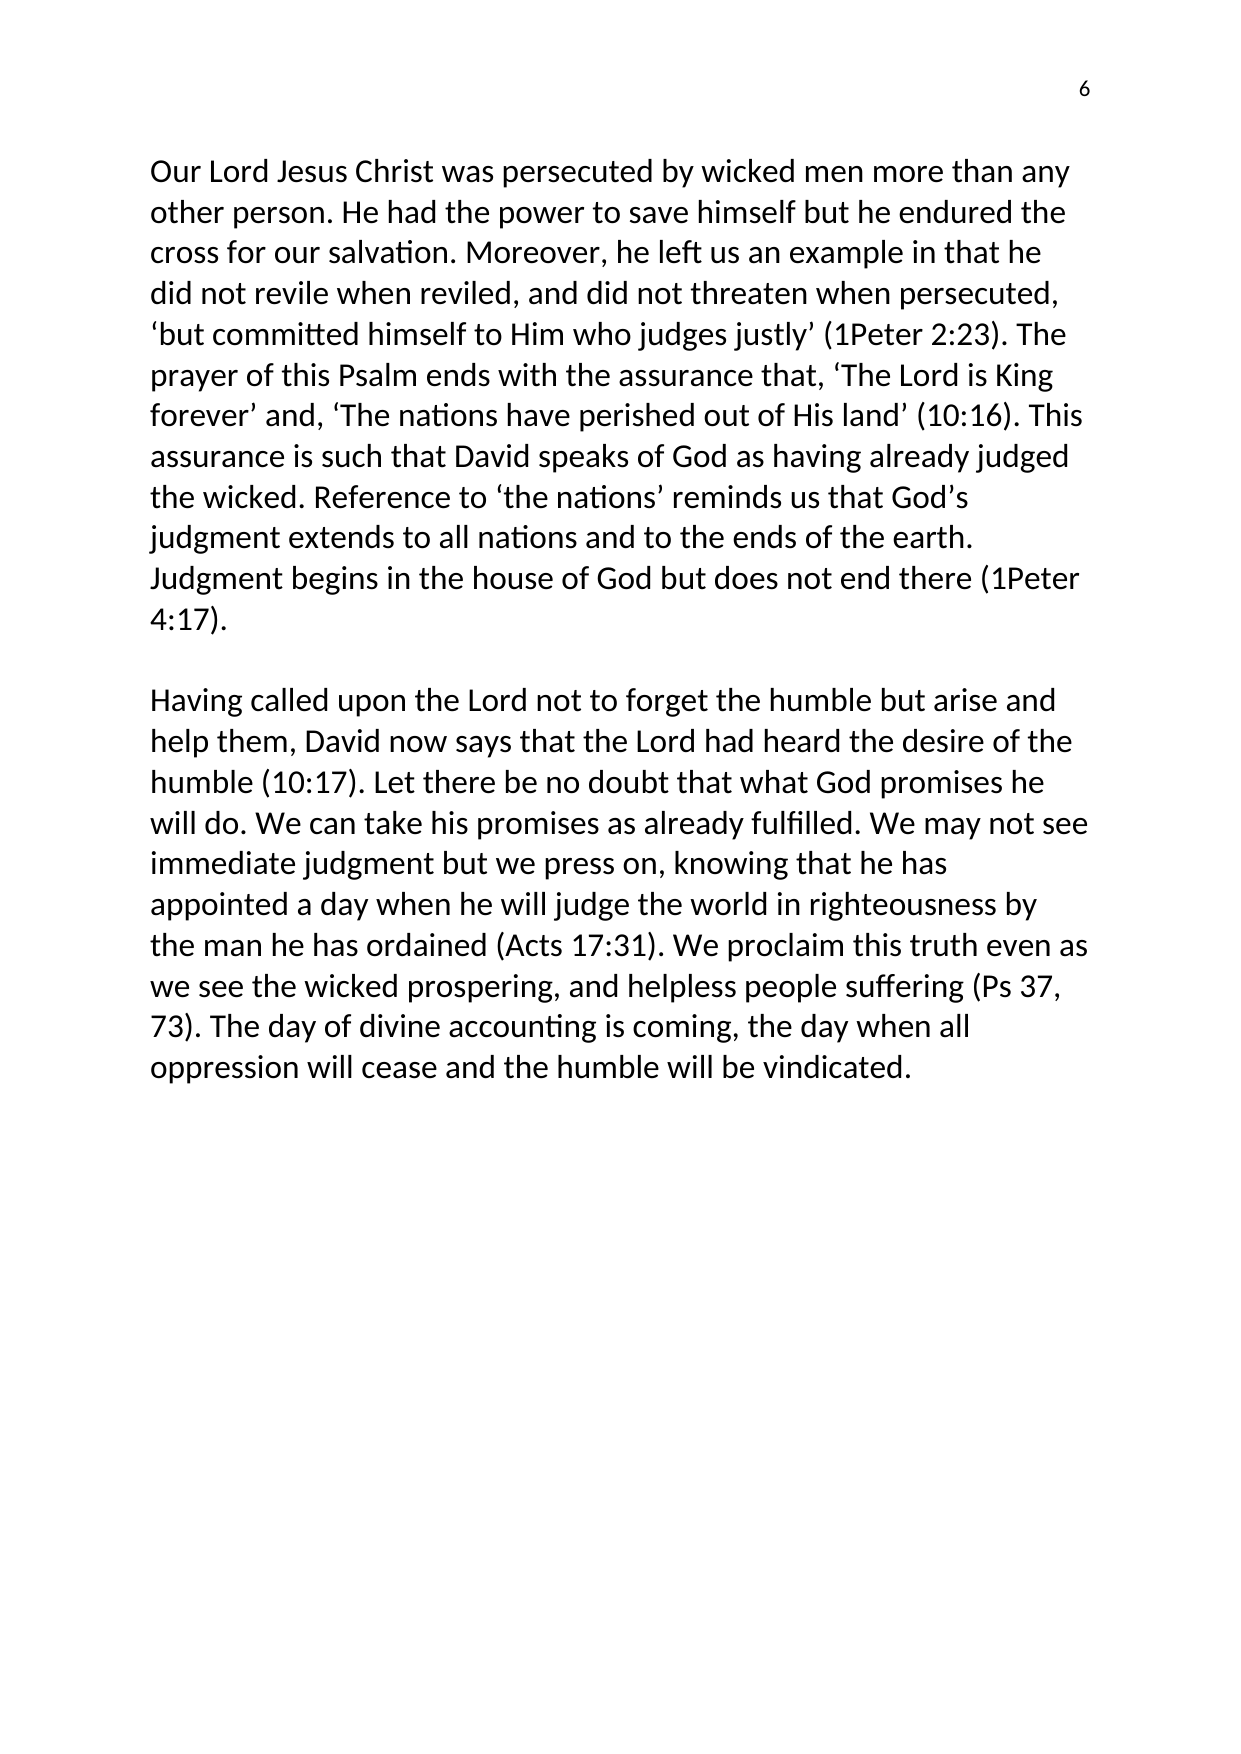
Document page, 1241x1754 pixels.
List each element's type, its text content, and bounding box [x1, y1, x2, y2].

text Having called upon the Lord not to forget the humble but arise and help them, David now says that the Lord had heard the desire of the humble (10:17). Let there be no doubt that what God promises he will do. We can take his promises as already fulfilled. We may not see immediate judgment but we press on, knowing that he has appointed a day when he will judge the world in righteousness by the man he has ordained (Acts 17:31). We proclaim this truth even as we see the wicked prospering, and helpless people suffering (Ps 37, 73). The day of divine accounting is coming, the day when all oppression will cease and the humble will be vindicated. [150, 679, 1090, 1087]
text Our Lord Jesus Christ was persecuted by wicked men more than any other person. He had the power to save himself but he endured the cross for our salvation. Moreover, he left us an example in that he did not revile when reviled, and did not threaten when persecuted, ‘but committed himself to Him who judges justly’ (1Peter 2:23). The prayer of this Psalm ends with the assurance that, ‘The Lord is King forever’ and, ‘The nations have perished out of His land’ (10:16). This assurance is such that David speaks of God as having already judged the wicked. Reference to ‘the nations’ reminds us that God’s judgment extends to all nations and to the ends of the earth. Judgment begins in the house of God but does not end there (1Peter 4:17). [150, 150, 1090, 639]
